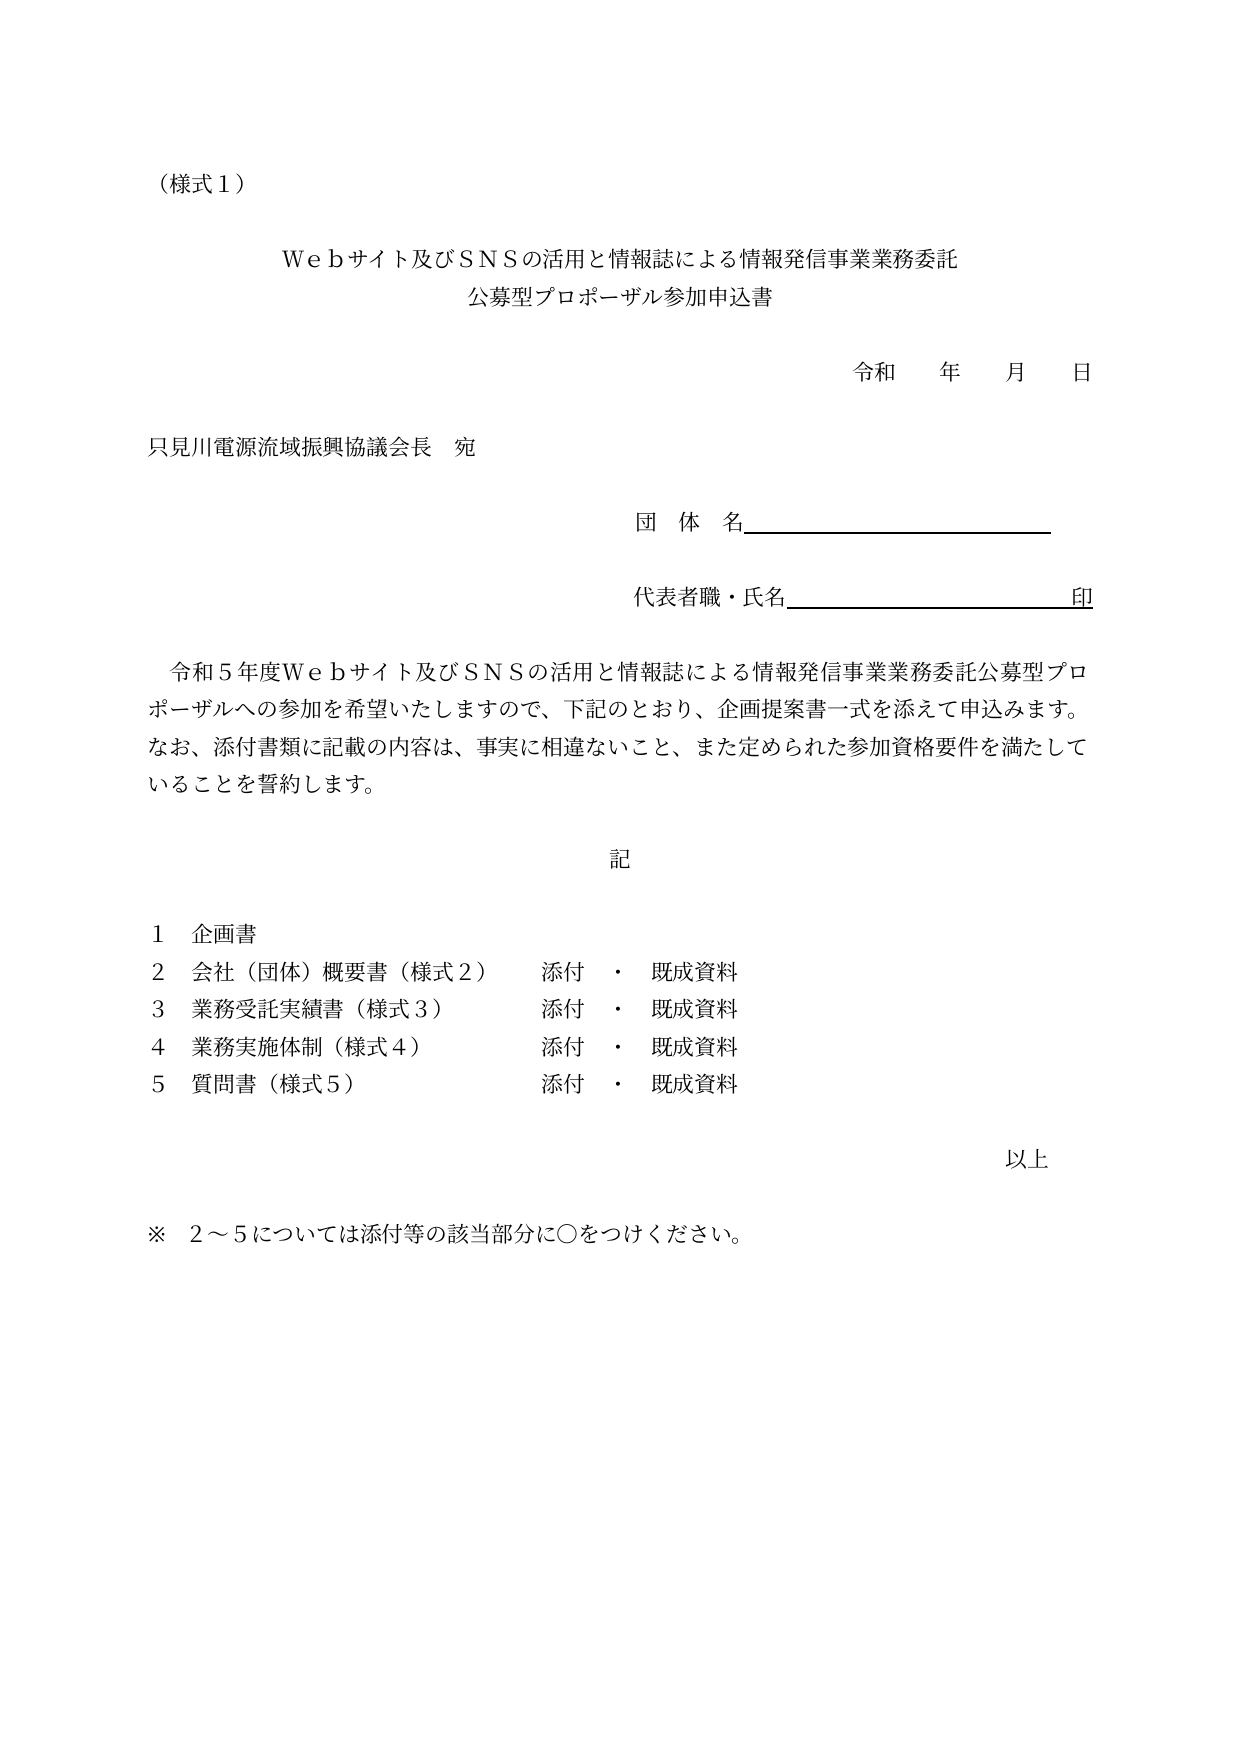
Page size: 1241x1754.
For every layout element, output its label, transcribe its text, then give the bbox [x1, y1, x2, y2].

text 代表者職・氏名 印 [148, 577, 1092, 614]
text 団体名 [148, 502, 1093, 539]
text 只見川電源流域振興協議会長 宛 [148, 427, 1092, 464]
text ４ 業務実施体制（様式４） 添付 ・ 既成資料 [148, 1027, 1049, 1064]
text １ 企画書 [148, 914, 1049, 952]
text Ｗｅｂサイト及びＳＮＳの活用と情報誌による情報発信事業業務委託 [148, 239, 1092, 277]
subtitle 記 [148, 839, 1092, 877]
text ５ 質問書（様式５） 添付 ・ 既成資料 [148, 1064, 1049, 1102]
text （様式１） [148, 164, 1092, 202]
text ３ 業務受託実績書（様式３） 添付 ・ 既成資料 [148, 989, 1049, 1027]
text ２ 会社（団体）概要書（様式２） 添付 ・ 既成資料 [148, 952, 1049, 989]
text 以上 [148, 1139, 1049, 1177]
text 令和 年 月 日 [148, 352, 1092, 389]
text 公募型プロポーザル参加申込書 [148, 277, 1092, 314]
text 令和５年度Ｗｅｂサイト及びＳＮＳの活用と情報誌による情報発信事業業務委託公募型プロポーザルへの参加を希望いたしますので、下記のとおり、企画提案書一式を添えて申込みます。なお、添付書類に記載の内容は、事実に相違ないこと、また定められた参加資格要件を満たしていることを誓約します。 [148, 652, 1092, 802]
list ２～５については添付等の該当部分に○をつけください。 [148, 1214, 1049, 1252]
